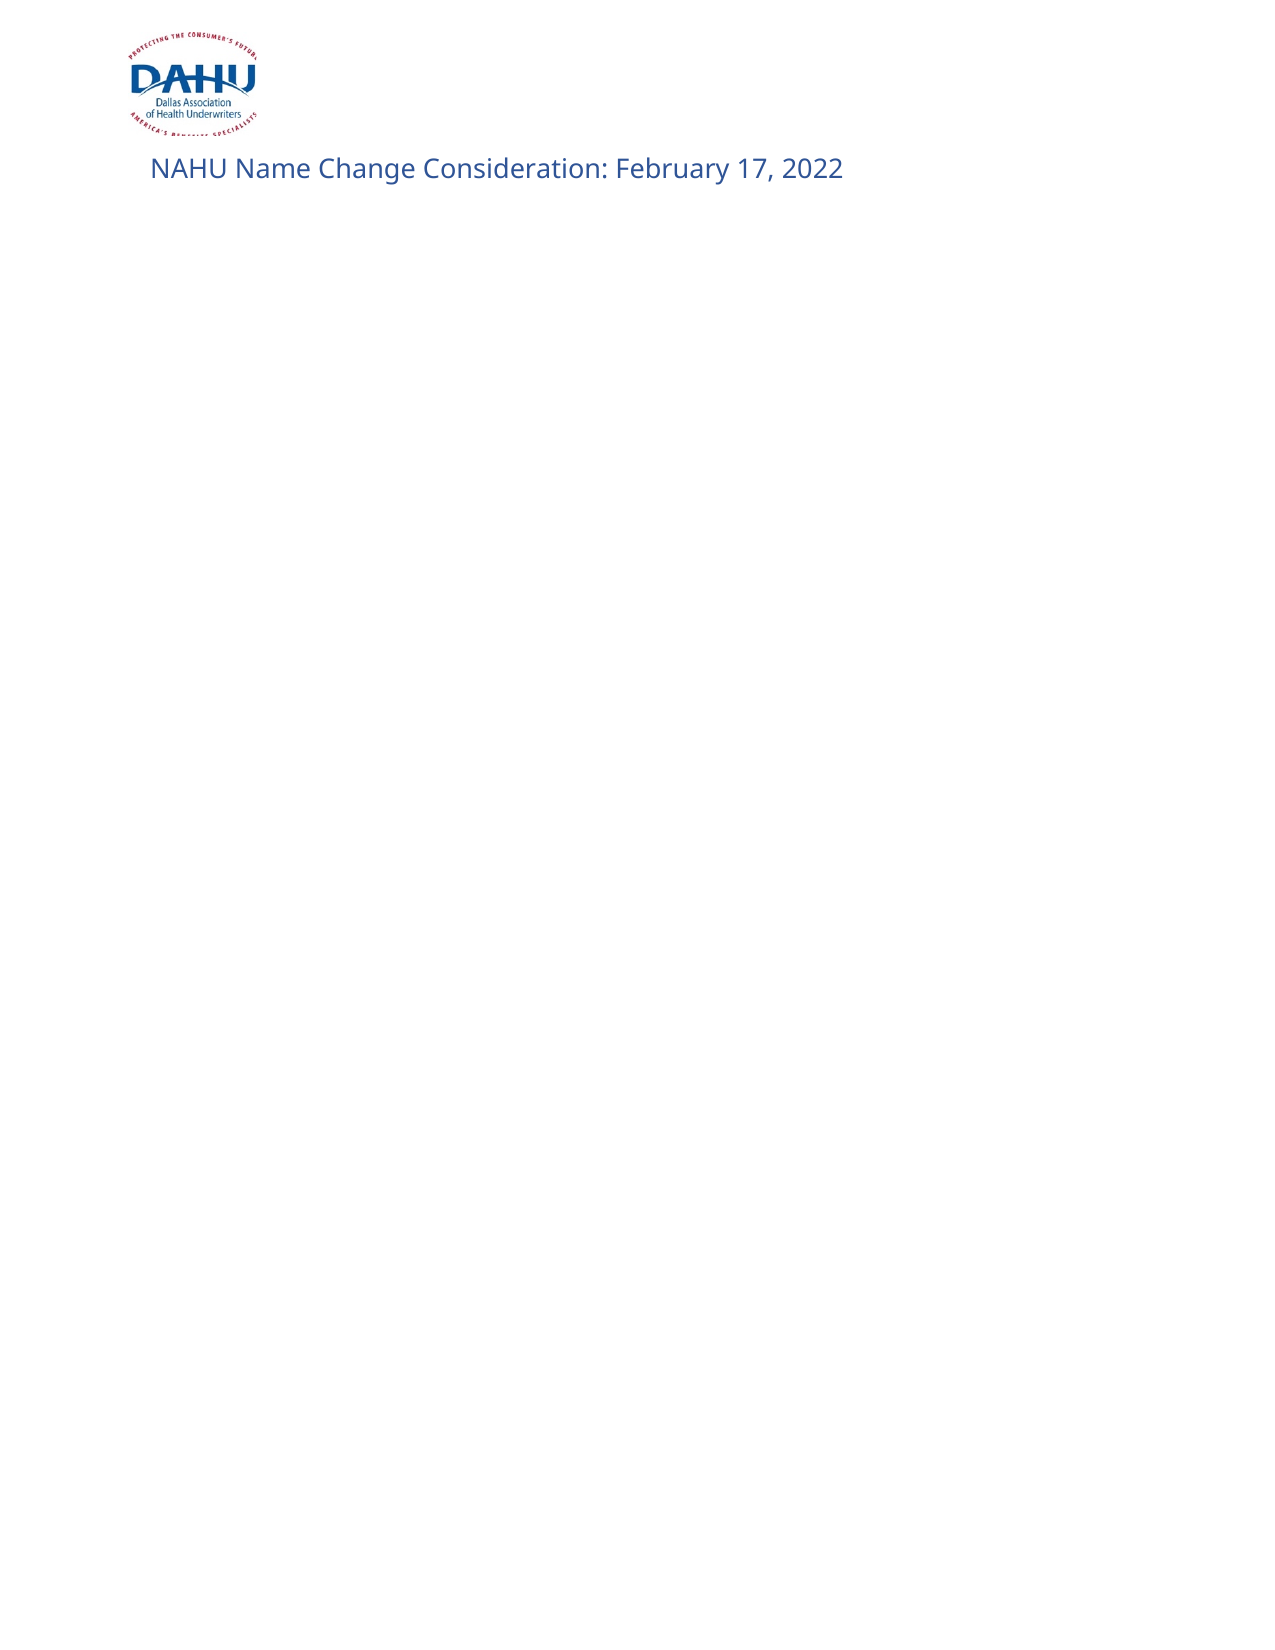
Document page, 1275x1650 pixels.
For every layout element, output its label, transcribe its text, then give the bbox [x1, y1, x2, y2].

picture [128, 32, 257, 136]
subtitle NAHU Name Change Consideration: February 17, 2022 [150, 150, 1125, 187]
